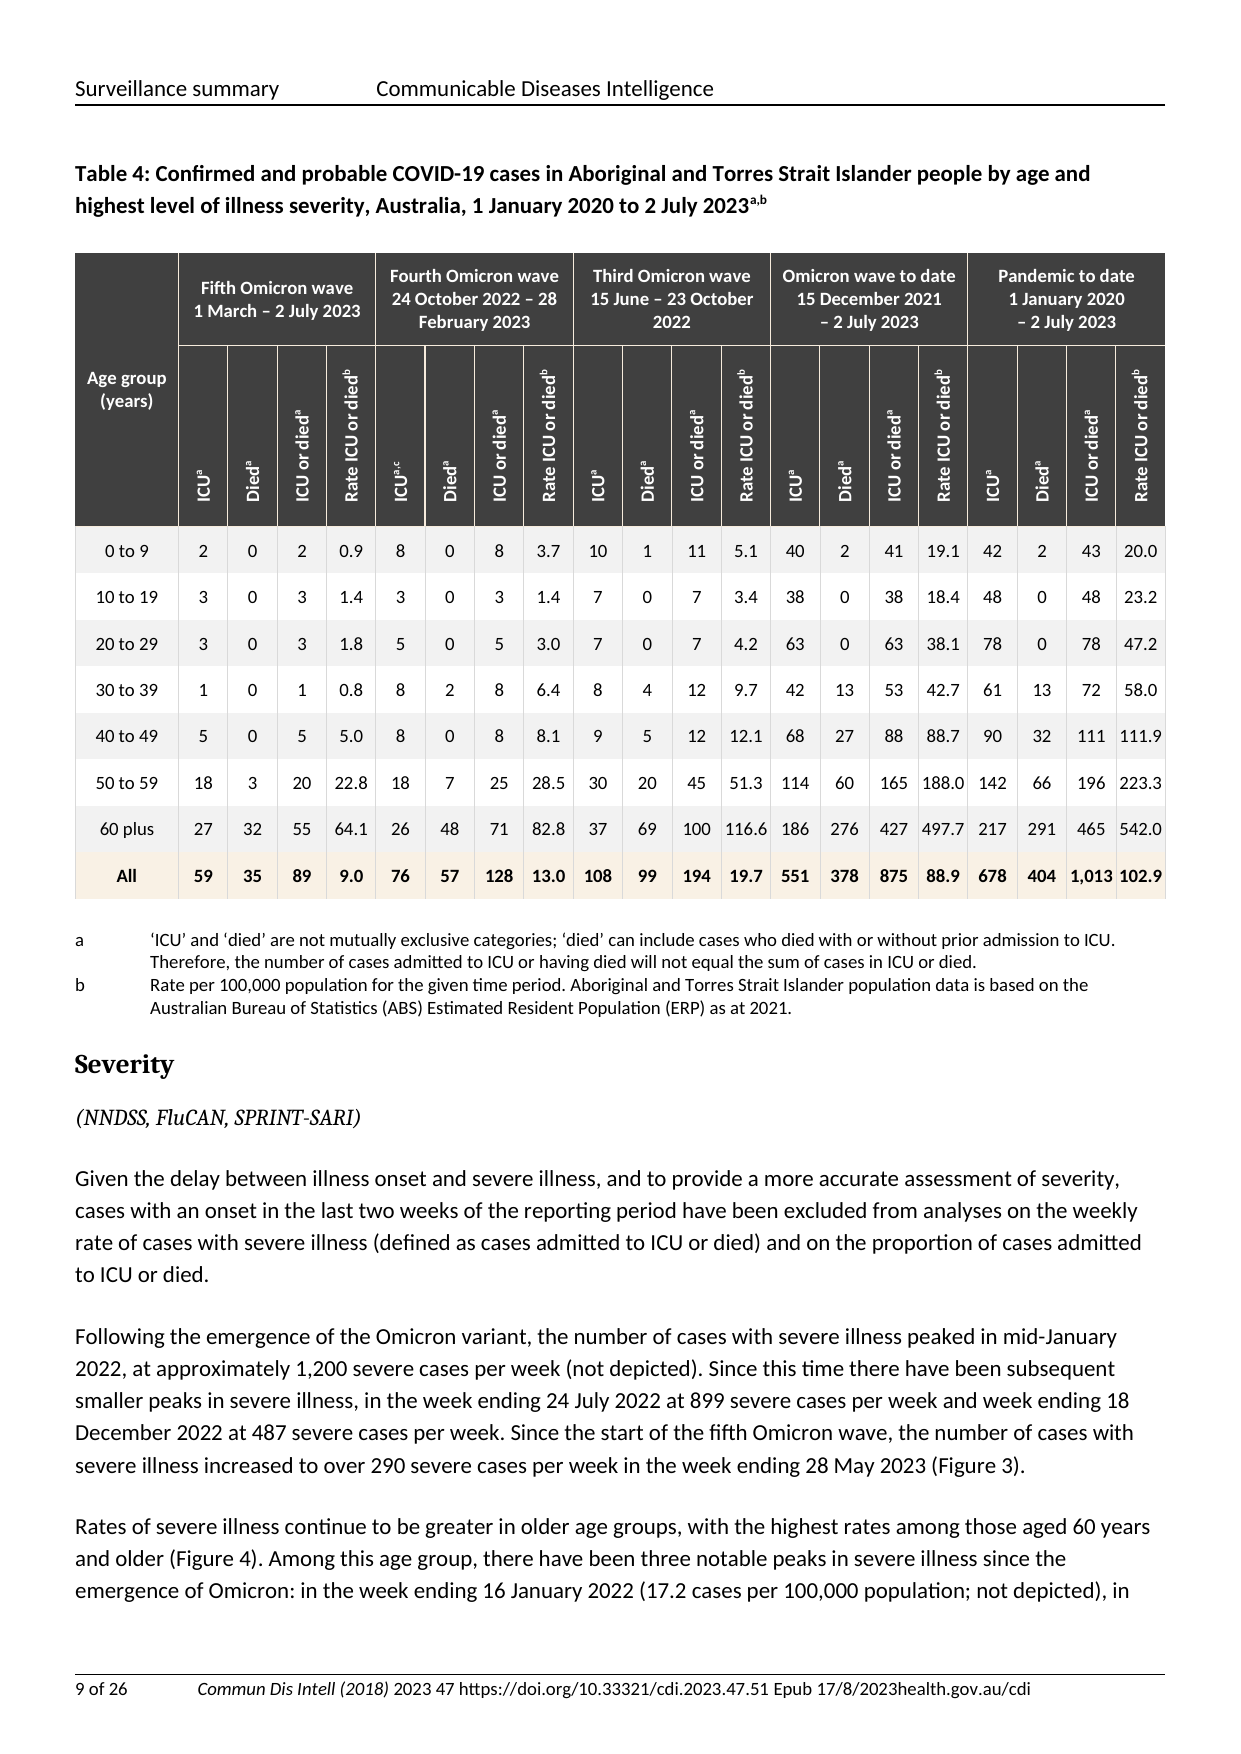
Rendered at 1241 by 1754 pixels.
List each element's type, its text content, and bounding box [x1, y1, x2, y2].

table_cell 7 [574, 620, 622, 666]
table_cell 23.2 [1117, 574, 1165, 620]
subtitle Severity [75, 1049, 1165, 1080]
text b Rate per 100,000 population for the given time period. Aboriginal and Torres Strait Islander population data is based on the Australian Bureau of Statistics (ABS) Estimated Resident Population (ERP) as at 2021. [75, 974, 1165, 1019]
table_cell 43 [1067, 527, 1116, 573]
table_cell 12 [673, 713, 721, 759]
table_cell 48 [426, 806, 474, 852]
table_cell 3 [179, 574, 227, 620]
table_cell 128 [475, 852, 523, 899]
table_cell All [76, 852, 178, 899]
table_cell 90 [968, 713, 1017, 759]
table_cell 165 [870, 759, 918, 806]
table_cell 0 [821, 574, 869, 620]
table_cell 99 [623, 852, 672, 899]
table_cell 0 [228, 666, 277, 713]
table_cell Rate ICU or diedb [1116, 346, 1165, 526]
table_cell 4.2 [722, 620, 770, 666]
table_cell ICU or dieda [475, 346, 523, 526]
table_cell ICU or dieda [278, 346, 326, 526]
table_cell 404 [1018, 852, 1066, 899]
table_cell 1 [278, 666, 326, 713]
table_cell 678 [968, 852, 1017, 899]
table_cell 78 [968, 620, 1017, 666]
table_cell 0 [1018, 620, 1066, 666]
table_cell 1 [623, 527, 672, 573]
table_cell 20 to 29 [76, 620, 178, 666]
table_cell 18.4 [919, 574, 967, 620]
table_header Omicron wave to date 15 December 2021 – 2 July 2023 [771, 253, 967, 345]
table_cell 875 [870, 852, 918, 899]
table_cell ICUa [179, 346, 227, 526]
table_cell 32 [228, 806, 277, 852]
table_cell 3 [475, 574, 523, 620]
table_cell 186 [771, 806, 820, 852]
table_cell Rate ICU or diedb [722, 346, 770, 526]
table_cell 102.9 [1117, 852, 1165, 899]
table_cell 88.7 [919, 713, 967, 759]
table_cell 42 [771, 666, 820, 713]
table_cell 0 [1018, 574, 1066, 620]
table_cell 542.0 [1117, 806, 1165, 852]
table_cell 61 [968, 666, 1017, 713]
table_cell 276 [821, 806, 869, 852]
table_cell 116.6 [722, 806, 770, 852]
table_cell 7 [673, 574, 721, 620]
table_cell 142 [968, 759, 1017, 806]
table_cell 6.4 [524, 666, 573, 713]
table_cell 51.3 [722, 759, 770, 806]
table_cell 3.7 [524, 527, 573, 573]
table_cell 0 [228, 527, 277, 573]
table_cell 1 [179, 666, 227, 713]
table_cell 0 [623, 574, 672, 620]
table_cell 9.7 [722, 666, 770, 713]
table_cell 68 [771, 713, 820, 759]
table_cell 0 [228, 620, 277, 666]
table_cell 9.0 [327, 852, 375, 899]
table_cell 3 [278, 574, 326, 620]
table_cell Rate ICU or diedb [524, 346, 573, 526]
table_cell 50 to 59 [76, 759, 178, 806]
table_cell 7 [426, 759, 474, 806]
table_cell 3.0 [524, 620, 573, 666]
table_cell 551 [771, 852, 820, 899]
table_cell 7 [673, 620, 721, 666]
table_cell ICUa [574, 346, 622, 526]
table_cell 223.3 [1117, 759, 1165, 806]
table_header Fifth Omicron wave 1 March – 2 July 2023 [179, 253, 375, 345]
table_cell 45 [673, 759, 721, 806]
table_cell 38 [870, 574, 918, 620]
table_cell 37 [574, 806, 622, 852]
table_cell 5.0 [327, 713, 375, 759]
table_cell 82.8 [524, 806, 573, 852]
table_cell ICUa [771, 346, 819, 526]
table_cell 69 [623, 806, 672, 852]
table_cell 427 [870, 806, 918, 852]
table_cell 13.0 [524, 852, 573, 899]
table_cell 3 [228, 759, 277, 806]
table_cell 0 [228, 713, 277, 759]
table_cell Dieda [426, 346, 474, 526]
table_cell 8 [376, 527, 425, 573]
table_cell 10 to 19 [76, 574, 178, 620]
table_cell 0 [426, 620, 474, 666]
table_cell 88 [870, 713, 918, 759]
table_cell 5 [623, 713, 672, 759]
table_cell 53 [870, 666, 918, 713]
table_cell 0.8 [327, 666, 375, 713]
table_cell 27 [821, 713, 869, 759]
table_cell Dieda [1018, 346, 1066, 526]
table_cell 88.9 [919, 852, 967, 899]
table_cell 41 [870, 527, 918, 573]
table_cell 57 [426, 852, 474, 899]
table_cell 8 [475, 713, 523, 759]
table_cell 378 [821, 852, 869, 899]
table_cell 196 [1067, 759, 1116, 806]
table_cell 32 [1018, 713, 1066, 759]
table_cell 13 [1018, 666, 1066, 713]
table_header Fourth Omicron wave 24 October 2022 – 28 February 2023 [376, 253, 573, 345]
table_cell 60 plus [76, 806, 178, 852]
table_cell 42 [968, 527, 1017, 573]
table_cell Dieda [228, 346, 277, 526]
table_header Age group (years) [75, 253, 178, 526]
table_cell 60 [821, 759, 869, 806]
table_cell 11 [673, 527, 721, 573]
table_cell 3 [179, 620, 227, 666]
table_cell 2 [278, 527, 326, 573]
table_cell 8 [376, 666, 425, 713]
table_cell 26 [376, 806, 425, 852]
table_cell 5 [179, 713, 227, 759]
table_cell ICU or dieda [672, 346, 721, 526]
text Given the delay between illness onset and severe illness, and to provide a more accurate assessment of severity, cases with an onset in the last two weeks of the reporting period have been excluded from analyses on the weekly rate of cases with severe illness (defined as cases admitted to ICU or died) and on the proportion of cases admitted to ICU or died. [75, 1164, 1165, 1289]
table_cell 58.0 [1117, 666, 1165, 713]
table_cell 8 [376, 713, 425, 759]
table_cell 5 [376, 620, 425, 666]
table_cell 35 [228, 852, 277, 899]
table_cell 59 [179, 852, 227, 899]
table_cell 1.4 [524, 574, 573, 620]
table_cell 3 [278, 620, 326, 666]
table_cell Rate ICU or diedb [919, 346, 967, 526]
table_cell 2 [179, 527, 227, 573]
table_cell 8.1 [524, 713, 573, 759]
table_cell 0.9 [327, 527, 375, 573]
table_cell 8 [475, 527, 523, 573]
table_cell Dieda [623, 346, 671, 526]
table_cell 64.1 [327, 806, 375, 852]
table_cell 1.4 [327, 574, 375, 620]
table_cell 40 [771, 527, 820, 573]
table_cell 5 [278, 713, 326, 759]
table_cell 188.0 [919, 759, 967, 806]
table_cell 5.1 [722, 527, 770, 573]
text a ‘ICU’ and ‘died’ are not mutually exclusive categories; ‘died’ can include cases who died with or without prior admission to ICU. Therefore, the number of cases admitted to ICU or having died will not equal the sum of cases in ICU or died. [75, 928, 1165, 974]
text Table 4: Confirmed and probable COVID-19 cases in Aboriginal and Torres Strait Islander people by age and highest level of illness severity, Australia, 1 January 2020 to 2 July 2023a,b [75, 159, 1165, 219]
table_cell 76 [376, 852, 425, 899]
table_cell 0 [426, 713, 474, 759]
table_cell ICU or dieda [1067, 346, 1115, 526]
table_cell 9 [574, 713, 622, 759]
table_cell 78 [1067, 620, 1116, 666]
table_cell 25 [475, 759, 523, 806]
table_cell 0 [228, 574, 277, 620]
table_cell 10 [574, 527, 622, 573]
table_cell 0 [426, 574, 474, 620]
table_cell ICUa,c [376, 346, 424, 526]
table_cell 100 [673, 806, 721, 852]
table_cell 18 [376, 759, 425, 806]
subtitle (NNDSS, FluCAN, SPRINT-SARI) [75, 1105, 1165, 1132]
table_cell 38.1 [919, 620, 967, 666]
table_cell 465 [1067, 806, 1116, 852]
table_cell 66 [1018, 759, 1066, 806]
table_cell 13 [821, 666, 869, 713]
table_cell 48 [968, 574, 1017, 620]
table_cell 2 [821, 527, 869, 573]
table_cell 19.7 [722, 852, 770, 899]
table_cell 5 [475, 620, 523, 666]
table_cell 217 [968, 806, 1017, 852]
table_cell 40 to 49 [76, 713, 178, 759]
table_cell 0 [623, 620, 672, 666]
table_cell 28.5 [524, 759, 573, 806]
table_cell 8 [574, 666, 622, 713]
table_cell 0 [821, 620, 869, 666]
table_cell ICUa [968, 346, 1017, 526]
table_cell 55 [278, 806, 326, 852]
table_cell 111.9 [1117, 713, 1165, 759]
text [75, 1512, 1165, 1604]
table_cell 20 [278, 759, 326, 806]
table_cell 71 [475, 806, 523, 852]
table_cell 20.0 [1117, 527, 1165, 573]
table_cell 47.2 [1117, 620, 1165, 666]
table_cell 7 [574, 574, 622, 620]
table_cell 2 [426, 666, 474, 713]
table_cell 19.1 [919, 527, 967, 573]
text Following the emergence of the Omicron variant, the number of cases with severe illness peaked in mid-January 2022, at approximately 1,200 severe cases per week (not depicted). Since this time there have been subsequent smaller peaks in severe illness, in the week ending 24 July 2022 at 899 severe cases per week and week ending 18 December 2022 at 487 severe cases per week. Since the start of the fifth Omicron wave, the number of cases with severe illness increased to over 290 severe cases per week in the week ending 28 May 2023 (Figure 3). [75, 1322, 1165, 1479]
table_cell 30 [574, 759, 622, 806]
table_cell 27 [179, 806, 227, 852]
table_cell 114 [771, 759, 820, 806]
table_cell 63 [771, 620, 820, 666]
table_header Pandemic to date 1 January 2020 – 2 July 2023 [968, 253, 1165, 345]
table_cell 22.8 [327, 759, 375, 806]
table_cell 497.7 [919, 806, 967, 852]
table_cell 291 [1018, 806, 1066, 852]
table_cell 2 [1018, 527, 1066, 573]
table_cell 18 [179, 759, 227, 806]
table_cell 1,013 [1067, 852, 1116, 899]
table_cell 48 [1067, 574, 1116, 620]
table_cell 38 [771, 574, 820, 620]
table_cell ICU or dieda [870, 346, 918, 526]
table_cell 108 [574, 852, 622, 899]
table_cell 42.7 [919, 666, 967, 713]
table_cell Rate ICU or diedb [327, 346, 375, 526]
table_cell 4 [623, 666, 672, 713]
table_cell 194 [673, 852, 721, 899]
table_cell 30 to 39 [76, 666, 178, 713]
table_cell 3 [376, 574, 425, 620]
table_cell 89 [278, 852, 326, 899]
table_cell 1.8 [327, 620, 375, 666]
table_cell 0 [426, 527, 474, 573]
table_cell 0 to 9 [76, 527, 178, 573]
table_cell 12 [673, 666, 721, 713]
table_cell 72 [1067, 666, 1116, 713]
table_cell 8 [475, 666, 523, 713]
table_cell Dieda [820, 346, 869, 526]
table_header Third Omicron wave 15 June – 23 October 2022 [574, 253, 770, 345]
table_cell 12.1 [722, 713, 770, 759]
table_cell 3.4 [722, 574, 770, 620]
table_cell 111 [1067, 713, 1116, 759]
table_cell 20 [623, 759, 672, 806]
table_cell 63 [870, 620, 918, 666]
